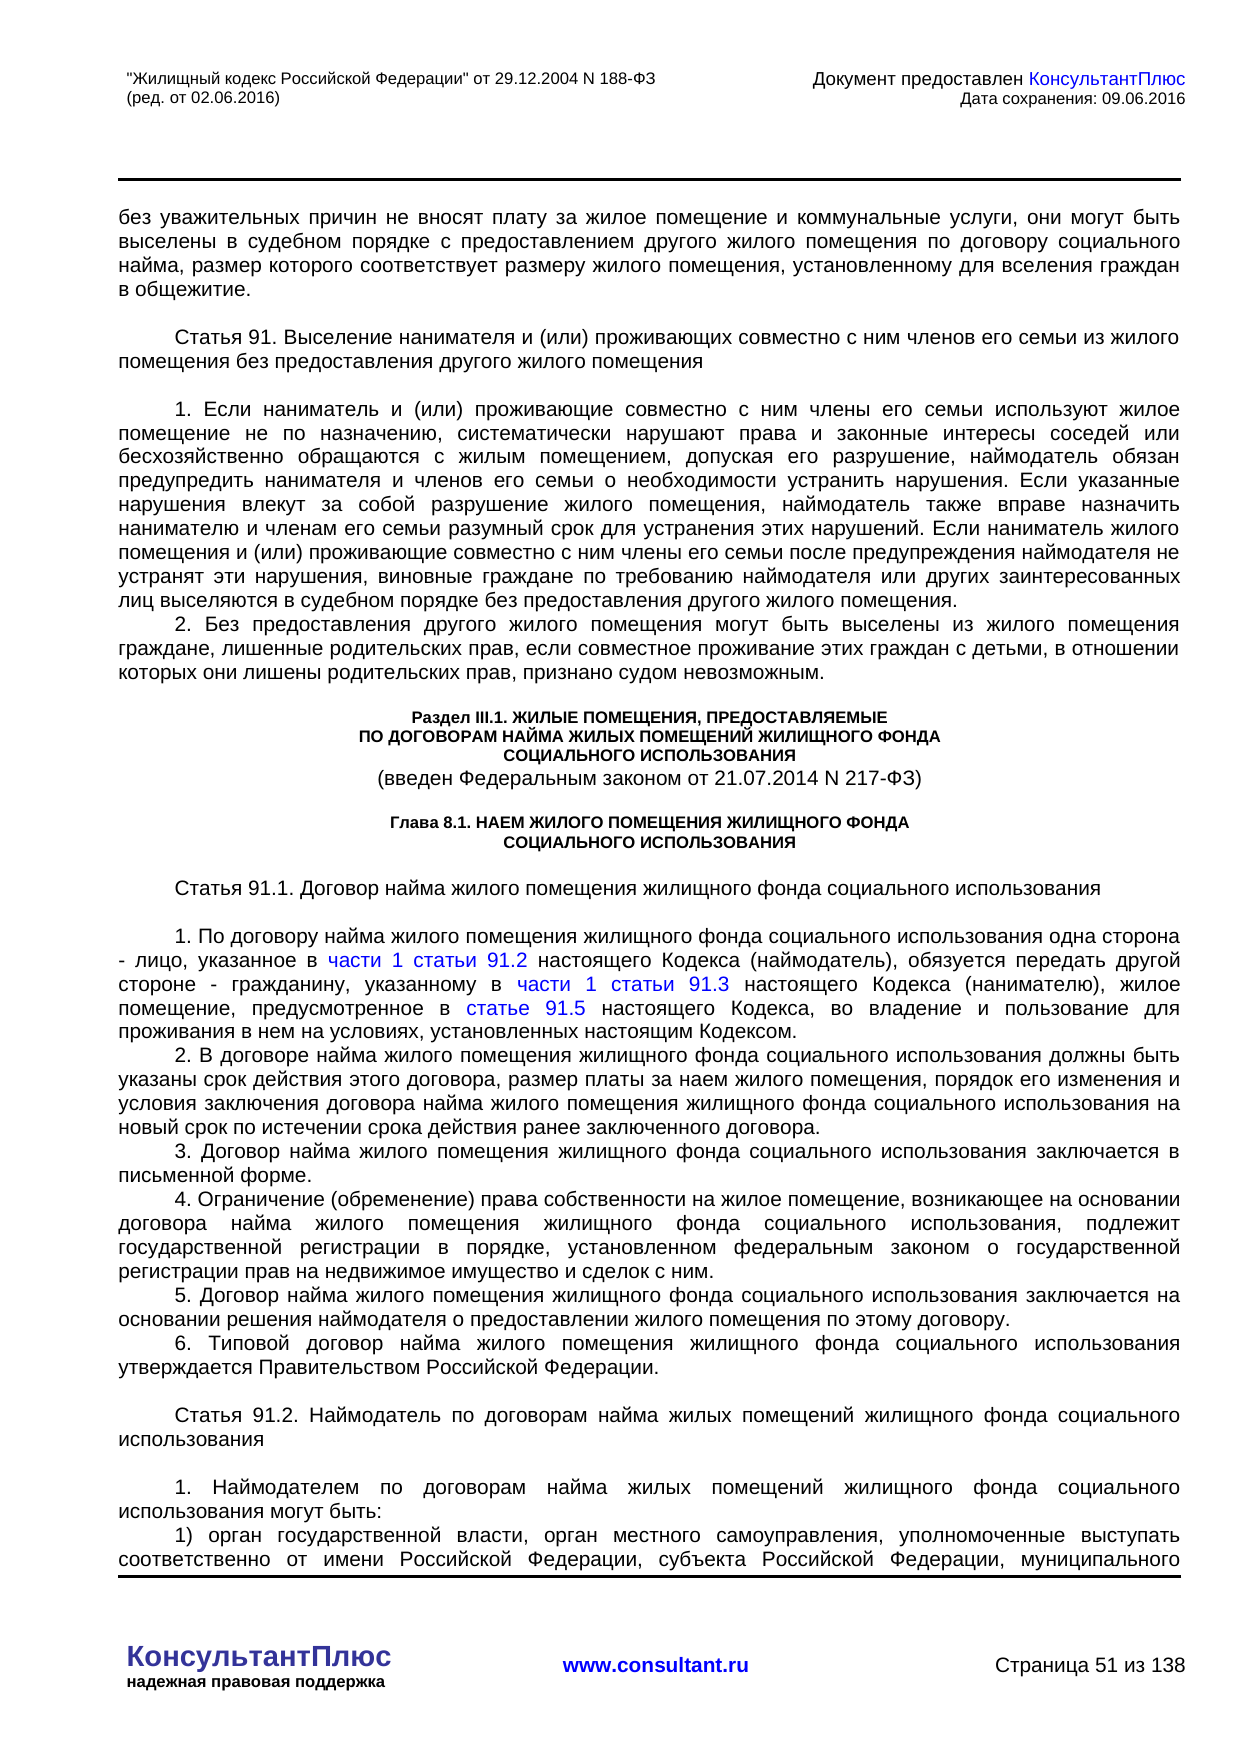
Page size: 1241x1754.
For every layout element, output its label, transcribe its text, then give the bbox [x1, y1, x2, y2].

title СОЦИАЛЬНОГО ИСПОЛЬЗОВАНИЯ [118, 746, 1181, 765]
text 2. В договоре найма жилого помещения жилищного фонда социального использования должны быть указаны срок действия этого договора, размер платы за наем жилого помещения, порядок его изменения и условия заключения договора найма жилого помещения жилищного фонда социального использования на новый срок по истечении срока действия ранее заключенного договора. [118, 1043, 1181, 1139]
text 1. По договору найма жилого помещения жилищного фонда социального использования одна сторона - лицо, указанное в части 1 статьи 91.2 настоящего Кодекса (наймодатель), обязуется передать другой стороне - гражданину, указанному в части 1 статьи 91.3 настоящего Кодекса (нанимателю), жилое помещение, предусмотренное в статье 91.5 настоящего Кодекса, во владение и пользование для проживания в нем на условиях, установленных настоящим Кодексом. [118, 923, 1181, 1043]
title Раздел III.1. ЖИЛЫЕ ПОМЕЩЕНИЯ, ПРЕДОСТАВЛЯЕМЫЕ [118, 708, 1181, 727]
text 4. Ограничение (обременение) права собственности на жилое помещение, возникающее на основании договора найма жилого помещения жилищного фонда социального использования, подлежит государственной регистрации в порядке, установленном федеральным законом о государственной регистрации прав на недвижимое имущество и сделок с ним. [118, 1187, 1181, 1283]
text Статья 91. Выселение нанимателя и (или) проживающих совместно с ним членов его семьи из жилого помещения без предоставления другого жилого помещения [118, 324, 1181, 372]
text 6. Типовой договор найма жилого помещения жилищного фонда социального использования утверждается Правительством Российской Федерации. [118, 1331, 1181, 1379]
text (введен Федеральным законом от 21.07.2014 N 217-ФЗ) [118, 765, 1181, 789]
text Статья 91.1. Договор найма жилого помещения жилищного фонда социального использования [118, 876, 1181, 899]
text 2. Без предоставления другого жилого помещения могут быть выселены из жилого помещения граждане, лишенные родительских прав, если совместное проживание этих граждан с детьми, в отношении которых они лишены родительских прав, признано судом невозможным. [118, 612, 1181, 684]
text 1. Если наниматель и (или) проживающие совместно с ним члены его семьи используют жилое помещение не по назначению, систематически нарушают права и законные интересы соседей или бесхозяйственно обращаются с жилым помещением, допуская его разрушение, наймодатель обязан предупредить нанимателя и членов его семьи о необходимости устранить нарушения. Если указанные нарушения влекут за собой разрушение жилого помещения, наймодатель также вправе назначить нанимателю и членам его семьи разумный срок для устранения этих нарушений. Если наниматель жилого помещения и (или) проживающие совместно с ним члены его семьи после предупреждения наймодателя не устранят эти нарушения, виновные граждане по требованию наймодателя или других заинтересованных лиц выселяются в судебном порядке без предоставления другого жилого помещения. [118, 396, 1181, 612]
text 3. Договор найма жилого помещения жилищного фонда социального использования заключается в письменной форме. [118, 1139, 1181, 1187]
title СОЦИАЛЬНОГО ИСПОЛЬЗОВАНИЯ [118, 832, 1181, 852]
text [118, 205, 1181, 301]
text Статья 91.2. Наймодатель по договорам найма жилых помещений жилищного фонда социального использования [118, 1403, 1181, 1451]
text 5. Договор найма жилого помещения жилищного фонда социального использования заключается на основании решения наймодателя о предоставлении жилого помещения по этому договору. [118, 1283, 1181, 1331]
title ПО ДОГОВОРАМ НАЙМА ЖИЛЫХ ПОМЕЩЕНИЙ ЖИЛИЩНОГО ФОНДА [118, 727, 1181, 746]
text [118, 1522, 1181, 1570]
text 1. Наймодателем по договорам найма жилых помещений жилищного фонда социального использования могут быть: [118, 1474, 1181, 1522]
title Глава 8.1. НАЕМ ЖИЛОГО ПОМЕЩЕНИЯ ЖИЛИЩНОГО ФОНДА [118, 813, 1181, 832]
